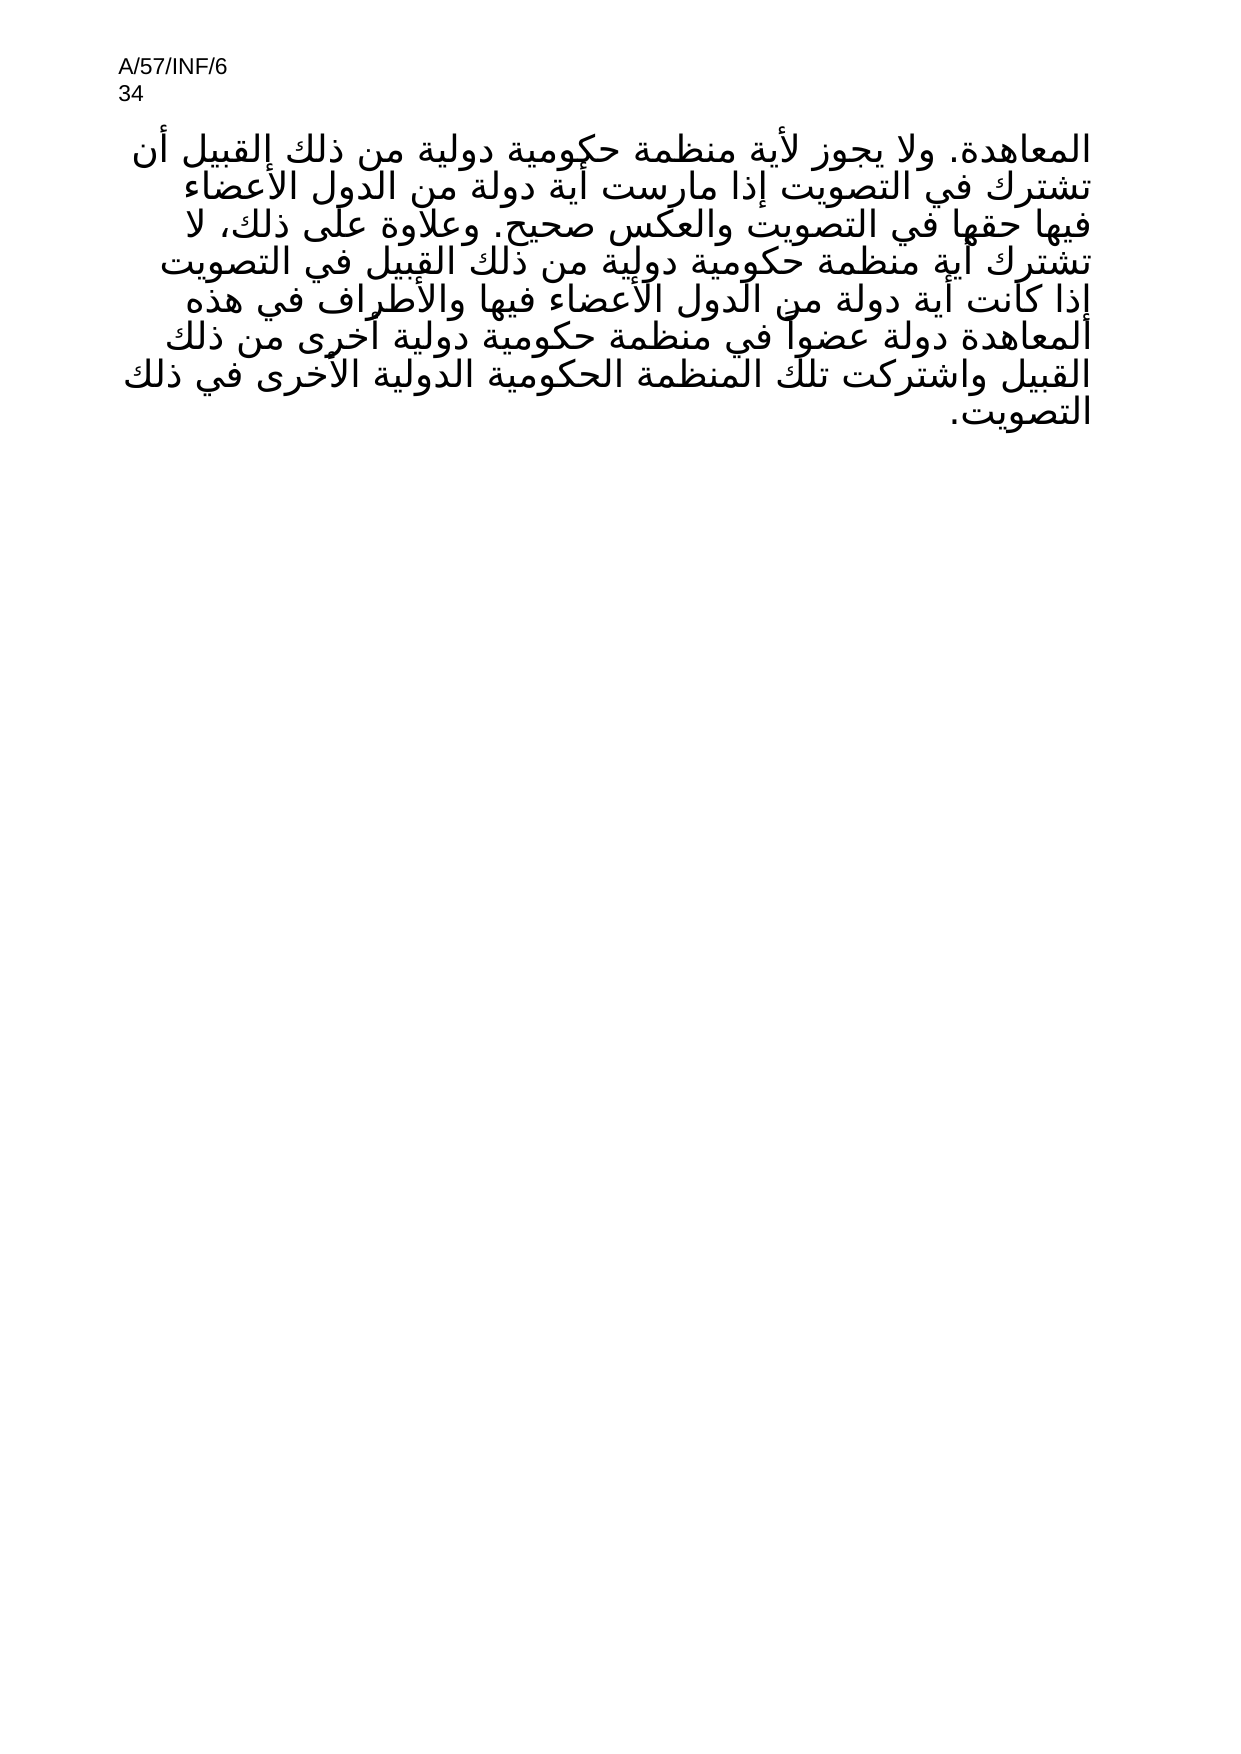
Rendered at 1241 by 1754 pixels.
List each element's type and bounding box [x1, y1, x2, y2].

text [118, 132, 1092, 432]
